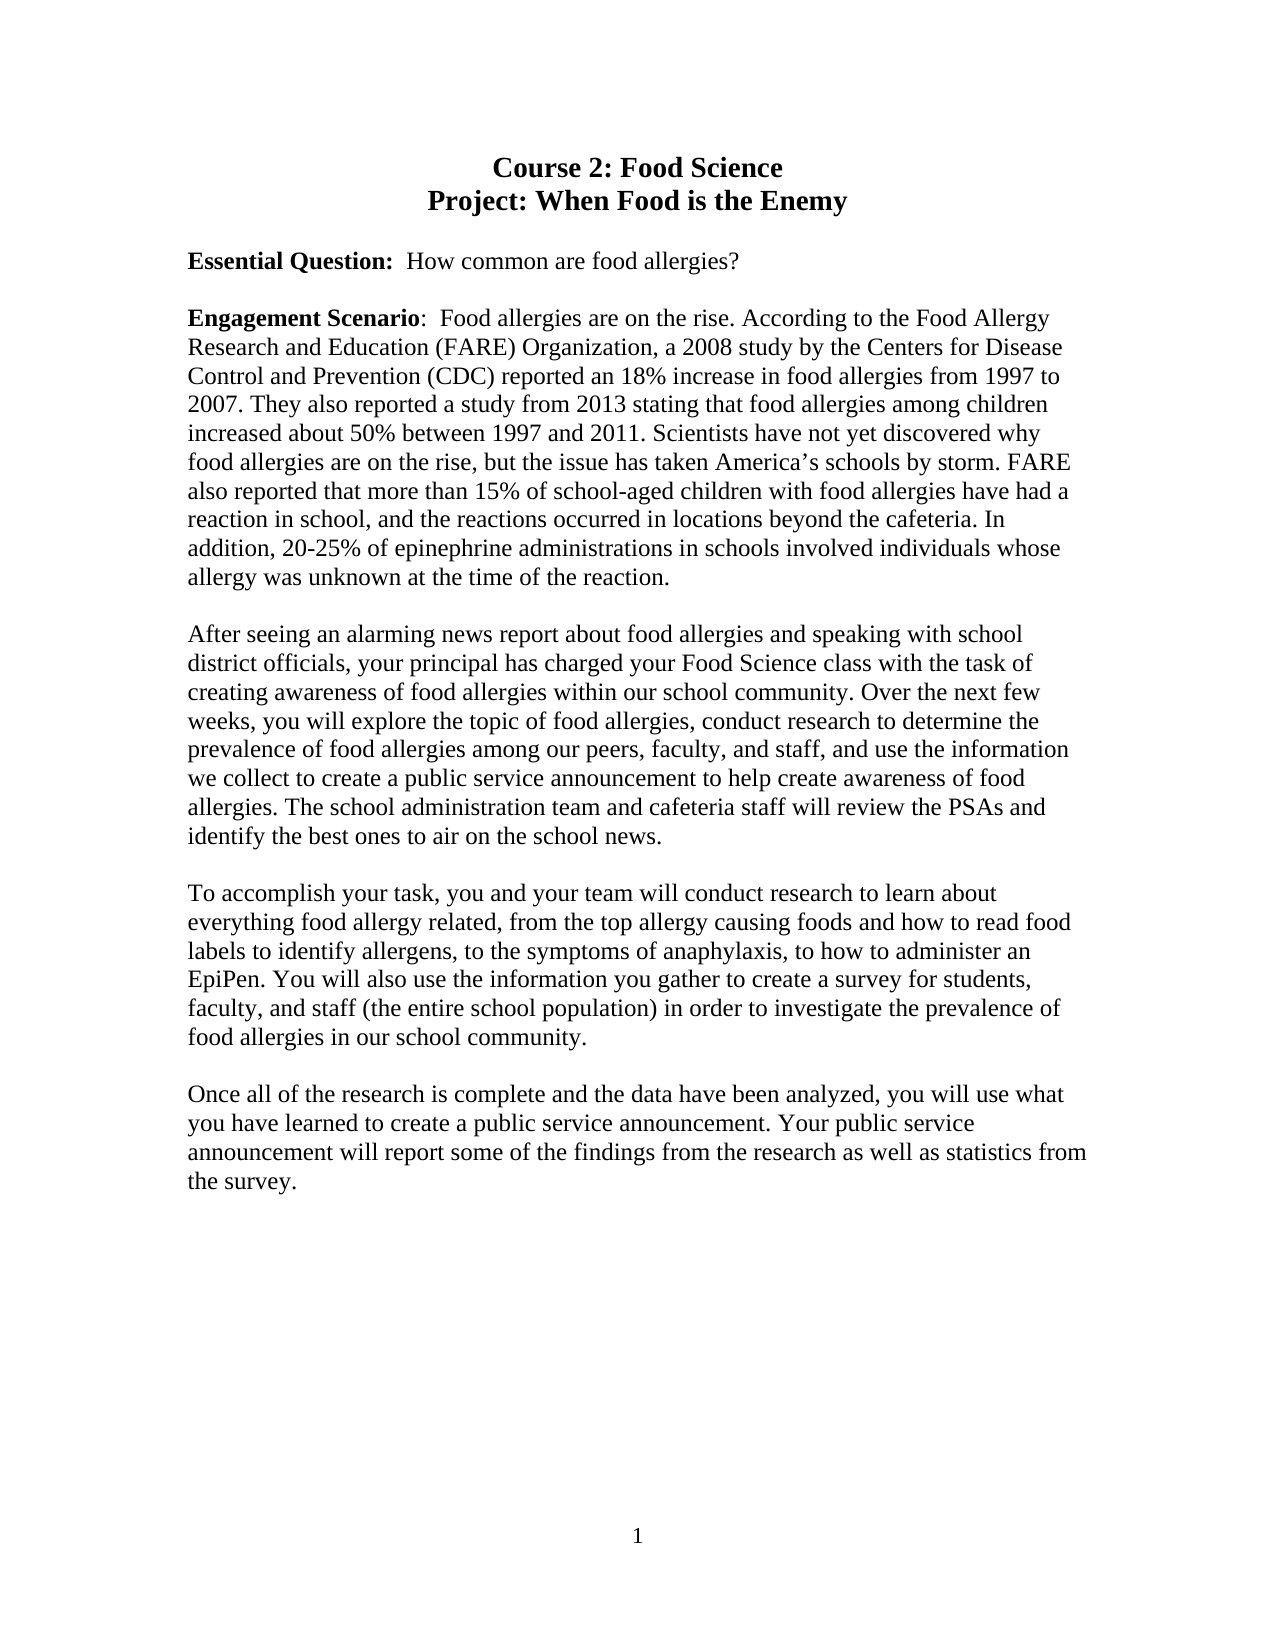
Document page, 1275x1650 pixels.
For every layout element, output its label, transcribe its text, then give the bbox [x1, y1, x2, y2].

text Engagement Scenario: Food allergies are on the rise. According to the Food Allergy Research and Education (FARE) Organization, a 2008 study by the Centers for Disease Control and Prevention (CDC) reported an 18% increase in food allergies from 1997 to 2007. They also reported a study from 2013 stating that food allergies among children increased about 50% between 1997 and 2011. Scientists have not yet discovered why food allergies are on the rise, but the issue has taken America’s schools by storm. FARE also reported that more than 15% of school-aged children with food allergies have had a reaction in school, and the reactions occurred in locations beyond the cafeteria. In addition, 20-25% of epinephrine administrations in schools involved individuals whose allergy was unknown at the time of the reaction. [187, 303, 1087, 591]
text Essential Question: How common are food allergies? [187, 246, 1087, 274]
text Project: When Food is the Enemy [187, 183, 1087, 217]
text To accomplish your task, you and your team will conduct research to learn about everything food allergy related, from the top allergy causing foods and how to read food labels to identify allergens, to the symptoms of anaphylaxis, to how to administer an EpiPen. You will also use the information you gather to create a survey for students, faculty, and staff (the entire school population) in order to investigate the prevalence of food allergies in our school community. [187, 878, 1087, 1051]
text Course 2: Food Science [187, 150, 1087, 183]
text Once all of the research is complete and the data have been analyzed, you will use what you have learned to create a public service announcement. Your public service announcement will report some of the findings from the research as well as statistics from the survey. [187, 1079, 1087, 1194]
text After seeing an alarming news report about food allergies and speaking with school district officials, your principal has charged your Food Science class with the task of creating awareness of food allergies within our school community. Over the next few weeks, you will explore the topic of food allergies, conduct research to determine the prevalence of food allergies among our peers, faculty, and staff, and use the information we collect to create a public service announcement to help create awareness of food allergies. The school administration team and cafeteria staff will review the PSAs and identify the best ones to air on the school news. [187, 619, 1087, 849]
